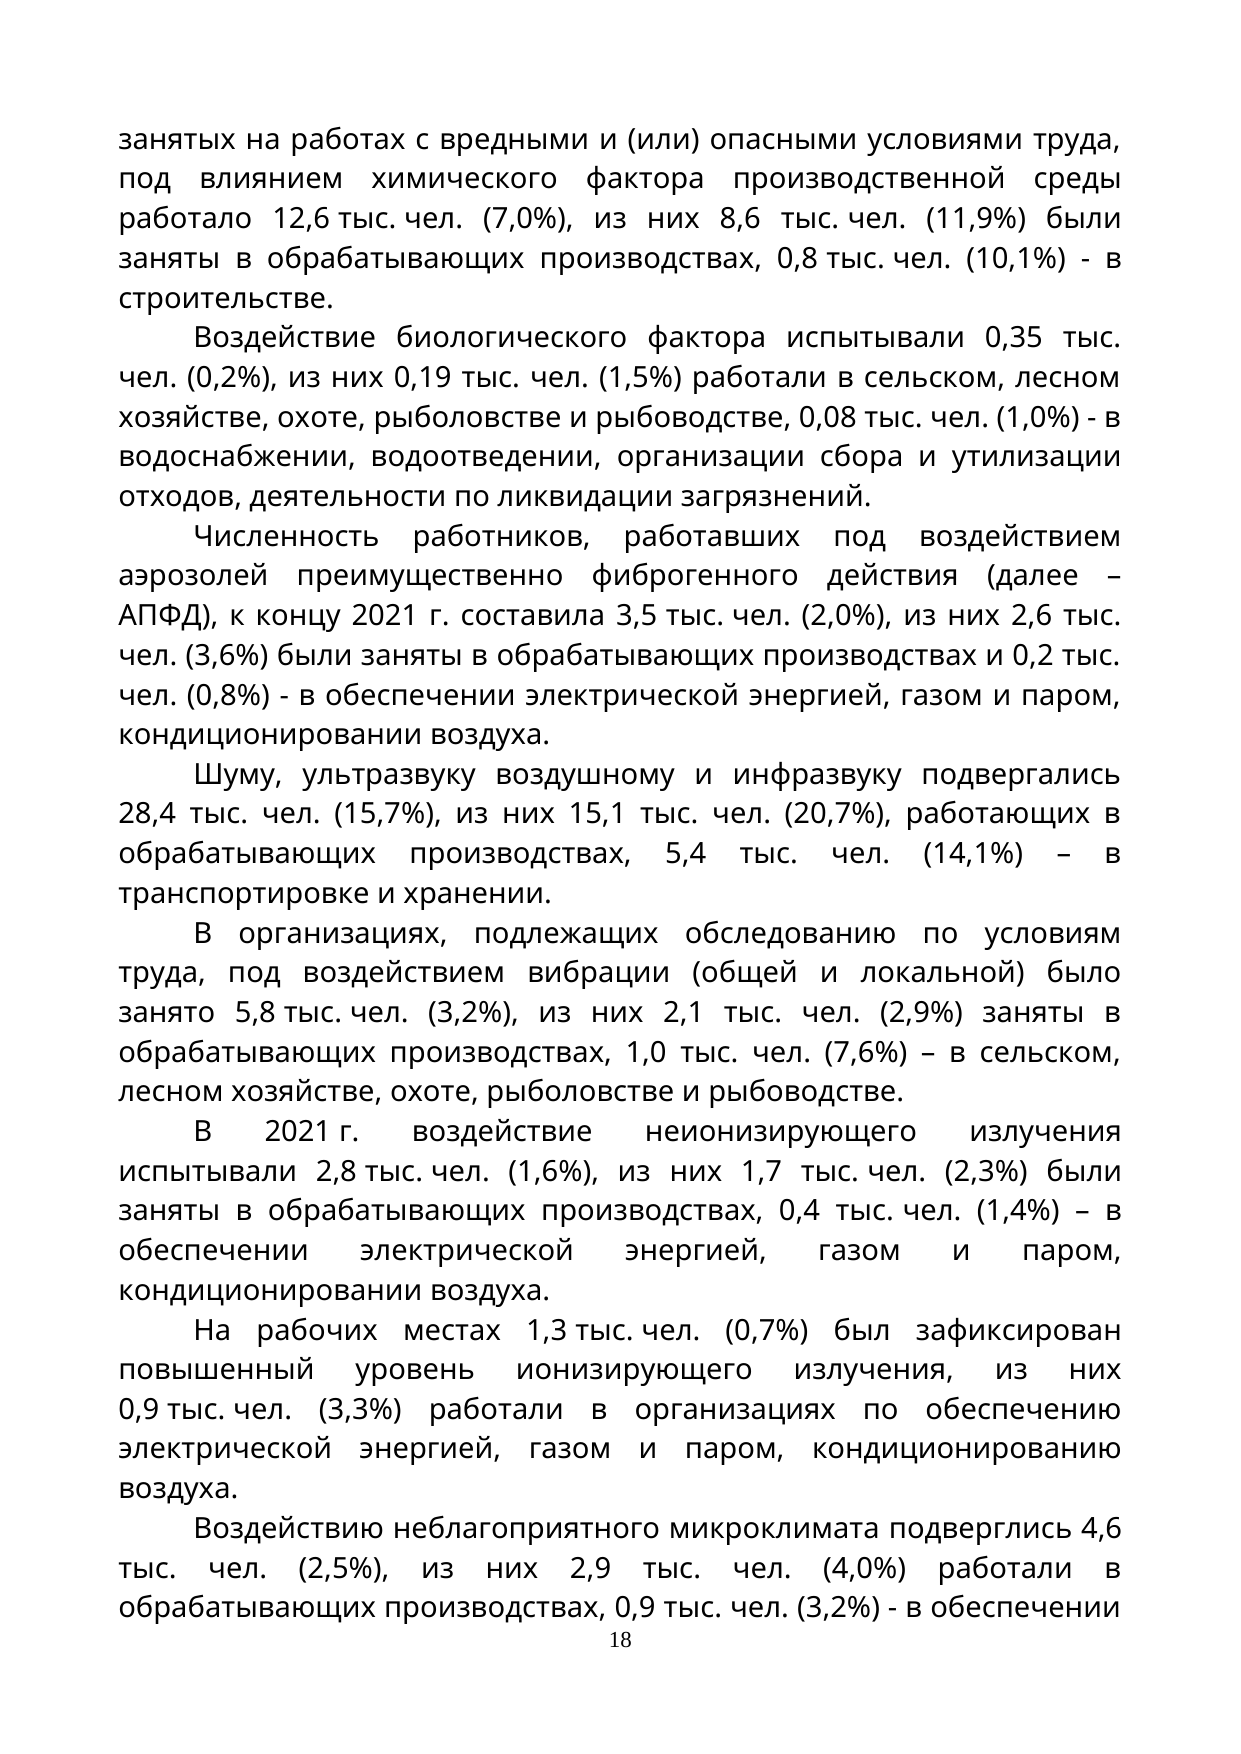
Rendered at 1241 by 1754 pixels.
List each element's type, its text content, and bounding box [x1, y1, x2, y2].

text Воздействие биологического фактора испытывали 0,35 тыс. чел. (0,2%), из них 0,19 тыс. чел. (1,5%) работали в сельском, лесном хозяйстве, охоте, рыболовстве и рыбоводстве, 0,08 тыс. чел. (1,0%) - в водоснабжении, водоотведении, организации сбора и утилизации отходов, деятельности по ликвидации загрязнений. [118, 317, 1122, 515]
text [118, 118, 1122, 317]
text В организациях, подлежащих обследованию по условиям труда, под воздействием вибрации (общей и локальной) было занято 5,8 тыс. чел. (3,2%), из них 2,1 тыс. чел. (2,9%) заняты в обрабатывающих производствах, 1,0 тыс. чел. (7,6%) – в сельском, лесном хозяйстве, охоте, рыболовстве и рыбоводстве. [118, 912, 1122, 1110]
text Численность работников, работавших под воздействием аэрозолей преимущественно фиброгенного действия (далее – АПФД), к концу 2021 г. составила 3,5 тыс. чел. (2,0%), из них 2,6 тыс. чел. (3,6%) были заняты в обрабатывающих производствах и 0,2 тыс. чел. (0,8%) - в обеспечении электрической энергией, газом и паром, кондиционировании воздуха. [118, 515, 1122, 753]
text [118, 1507, 1122, 1626]
text В 2021 г. воздействие неионизирующего излучения испытывали 2,8 тыс. чел. (1,6%), из них 1,7 тыс. чел. (2,3%) были заняты в обрабатывающих производствах, 0,4 тыс. чел. (1,4%) – в обеспечении электрической энергией, газом и паром, кондиционировании воздуха. [118, 1110, 1122, 1309]
text Шуму, ультразвуку воздушному и инфразвуку подвергались 28,4 тыс. чел. (15,7%), из них 15,1 тыс. чел. (20,7%), работающих в обрабатывающих производствах, 5,4 тыс. чел. (14,1%) – в транспортировке и хранении. [118, 753, 1122, 912]
text На рабочих местах 1,3 тыс. чел. (0,7%) был зафиксирован повышенный уровень ионизирующего излучения, из них 0,9 тыс. чел. (3,3%) работали в организациях по обеспечению электрической энергией, газом и паром, кондиционированию воздуха. [118, 1309, 1122, 1507]
